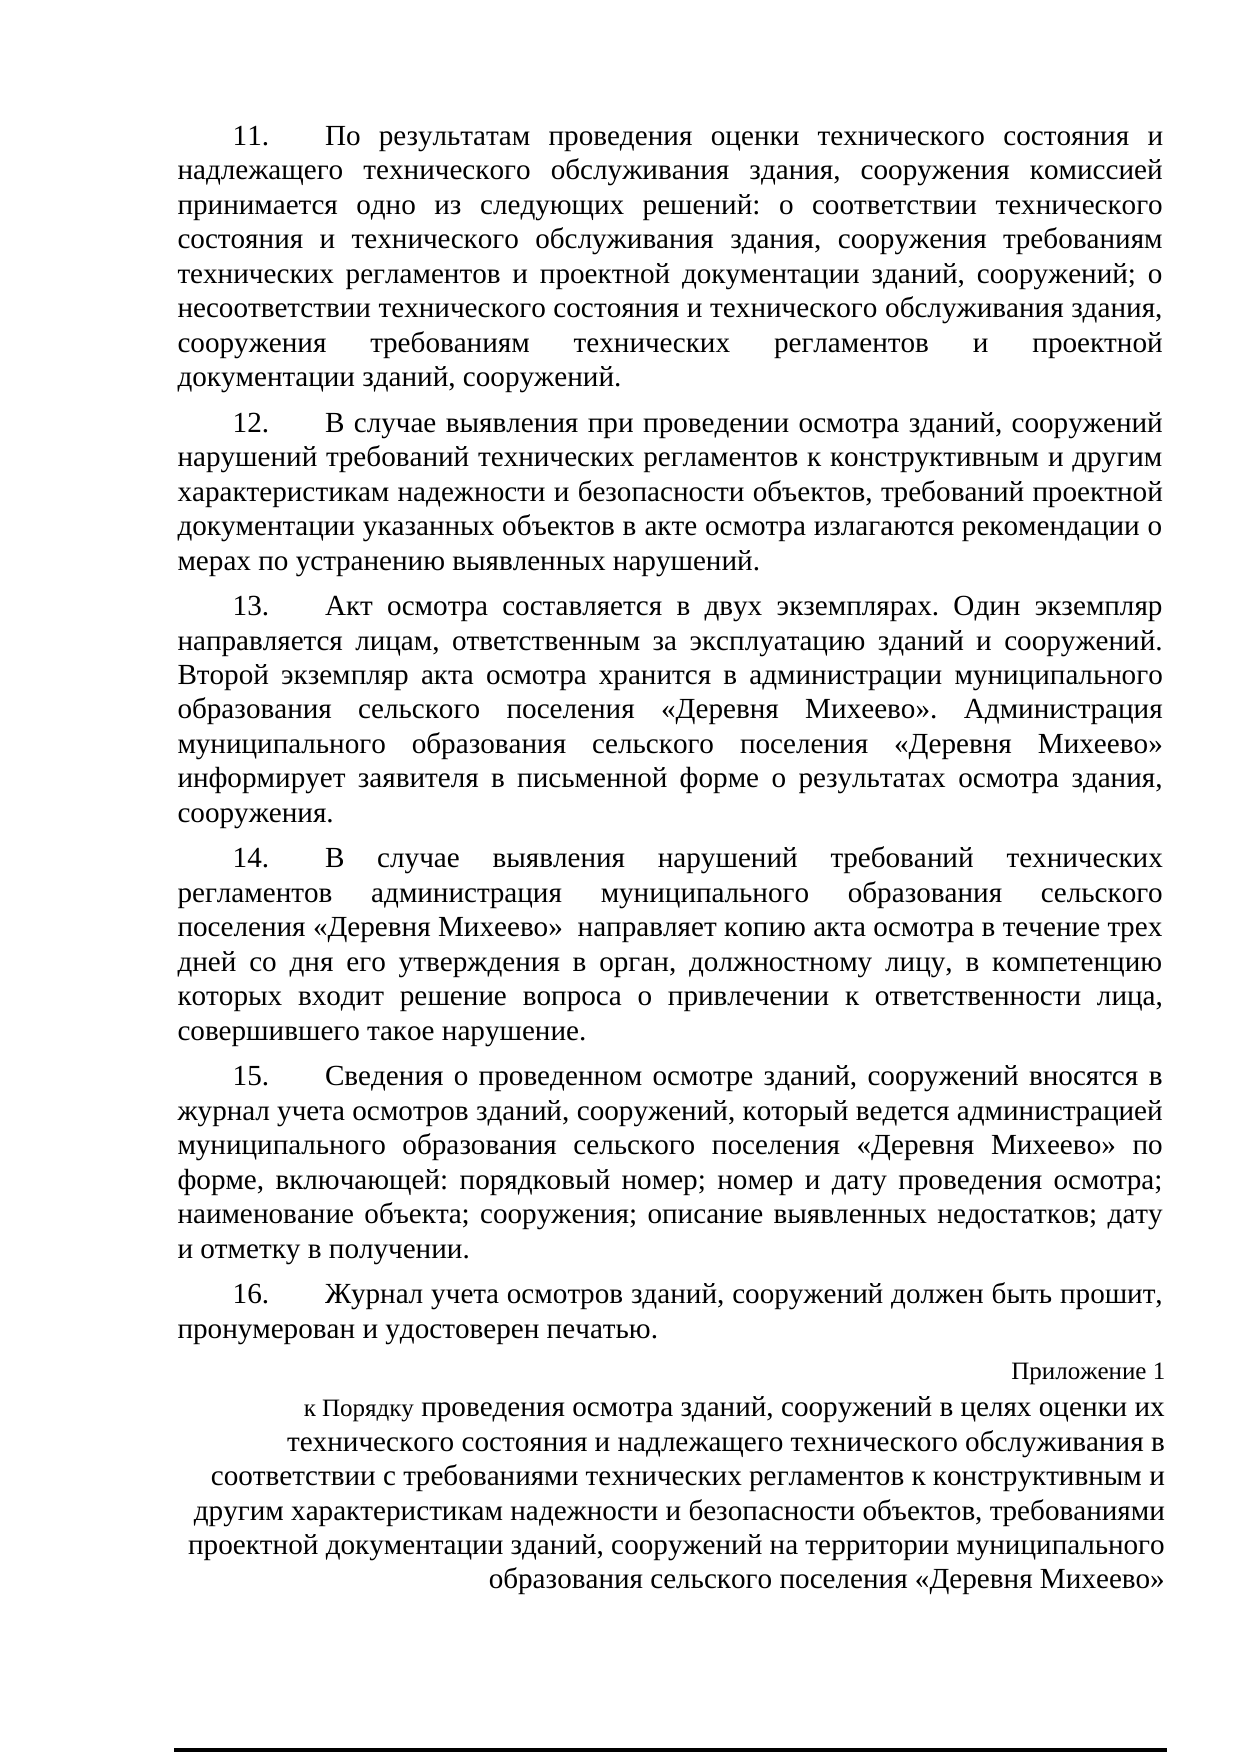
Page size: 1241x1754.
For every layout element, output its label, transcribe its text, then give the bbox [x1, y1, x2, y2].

text к Порядку проведения осмотра зданий, сооружений в целях оценки их технического состояния и надлежащего технического обслуживания в соответствии с требованиями технических регламентов к конструктивным и другим характеристикам надежности и безопасности объектов, требованиями проектной документации зданий, сооружений на территории муниципального образования сельского поселения «Деревня Михеево» [177, 1389, 1165, 1595]
text Приложение 1 [177, 1356, 1165, 1385]
list По результатам проведения оценки технического состояния и надлежащего технического обслуживания здания, сооружения комиссией принимается одно из следующих решений: о соответствии технического состояния и технического обслуживания здания, сооружения требованиям технических регламентов и проектной документации зданий, сооружений; о несоответствии технического состояния и технического обслуживания здания, сооружения требованиям технических регламентов и проектной документации зданий, сооружений. [177, 118, 1163, 393]
list В случае выявления при проведении осмотра зданий, сооружений нарушений требований технических регламентов к конструктивным и другим характеристикам надежности и безопасности объектов, требований проектной документации указанных объектов в акте осмотра излагаются рекомендации о мерах по устранению выявленных нарушений. [177, 405, 1163, 576]
list Акт осмотра составляется в двух экземплярах. Один экземпляр направляется лицам, ответственным за эксплуатацию зданий и сооружений. Второй экземпляр акта осмотра хранится в администрации муниципального образования сельского поселения «Деревня Михеево». Администрация муниципального образования сельского поселения «Деревня Михеево» информирует заявителя в письменной форме о результатах осмотра здания, сооружения. [177, 588, 1163, 829]
list Сведения о проведенном осмотре зданий, сооружений вносятся в журнал учета осмотров зданий, сооружений, который ведется администрацией муниципального образования сельского поселения «Деревня Михеево» по форме, включающей: порядковый номер; номер и дату проведения осмотра; наименование объекта; сооружения; описание выявленных недостатков; дату и отметку в получении. [177, 1058, 1163, 1264]
list В случае выявления нарушений требований технических регламентов администрация муниципального образования сельского поселения «Деревня Михеево» направляет копию акта осмотра в течение трех дней со дня его утверждения в орган, должностному лицу, в компетенцию которых входит решение вопроса о привлечении к ответственности лица, совершившего такое нарушение. [177, 841, 1163, 1047]
list Журнал учета осмотров зданий, сооружений должен быть прошит, пронумерован и удостоверен печатью. [177, 1276, 1163, 1344]
